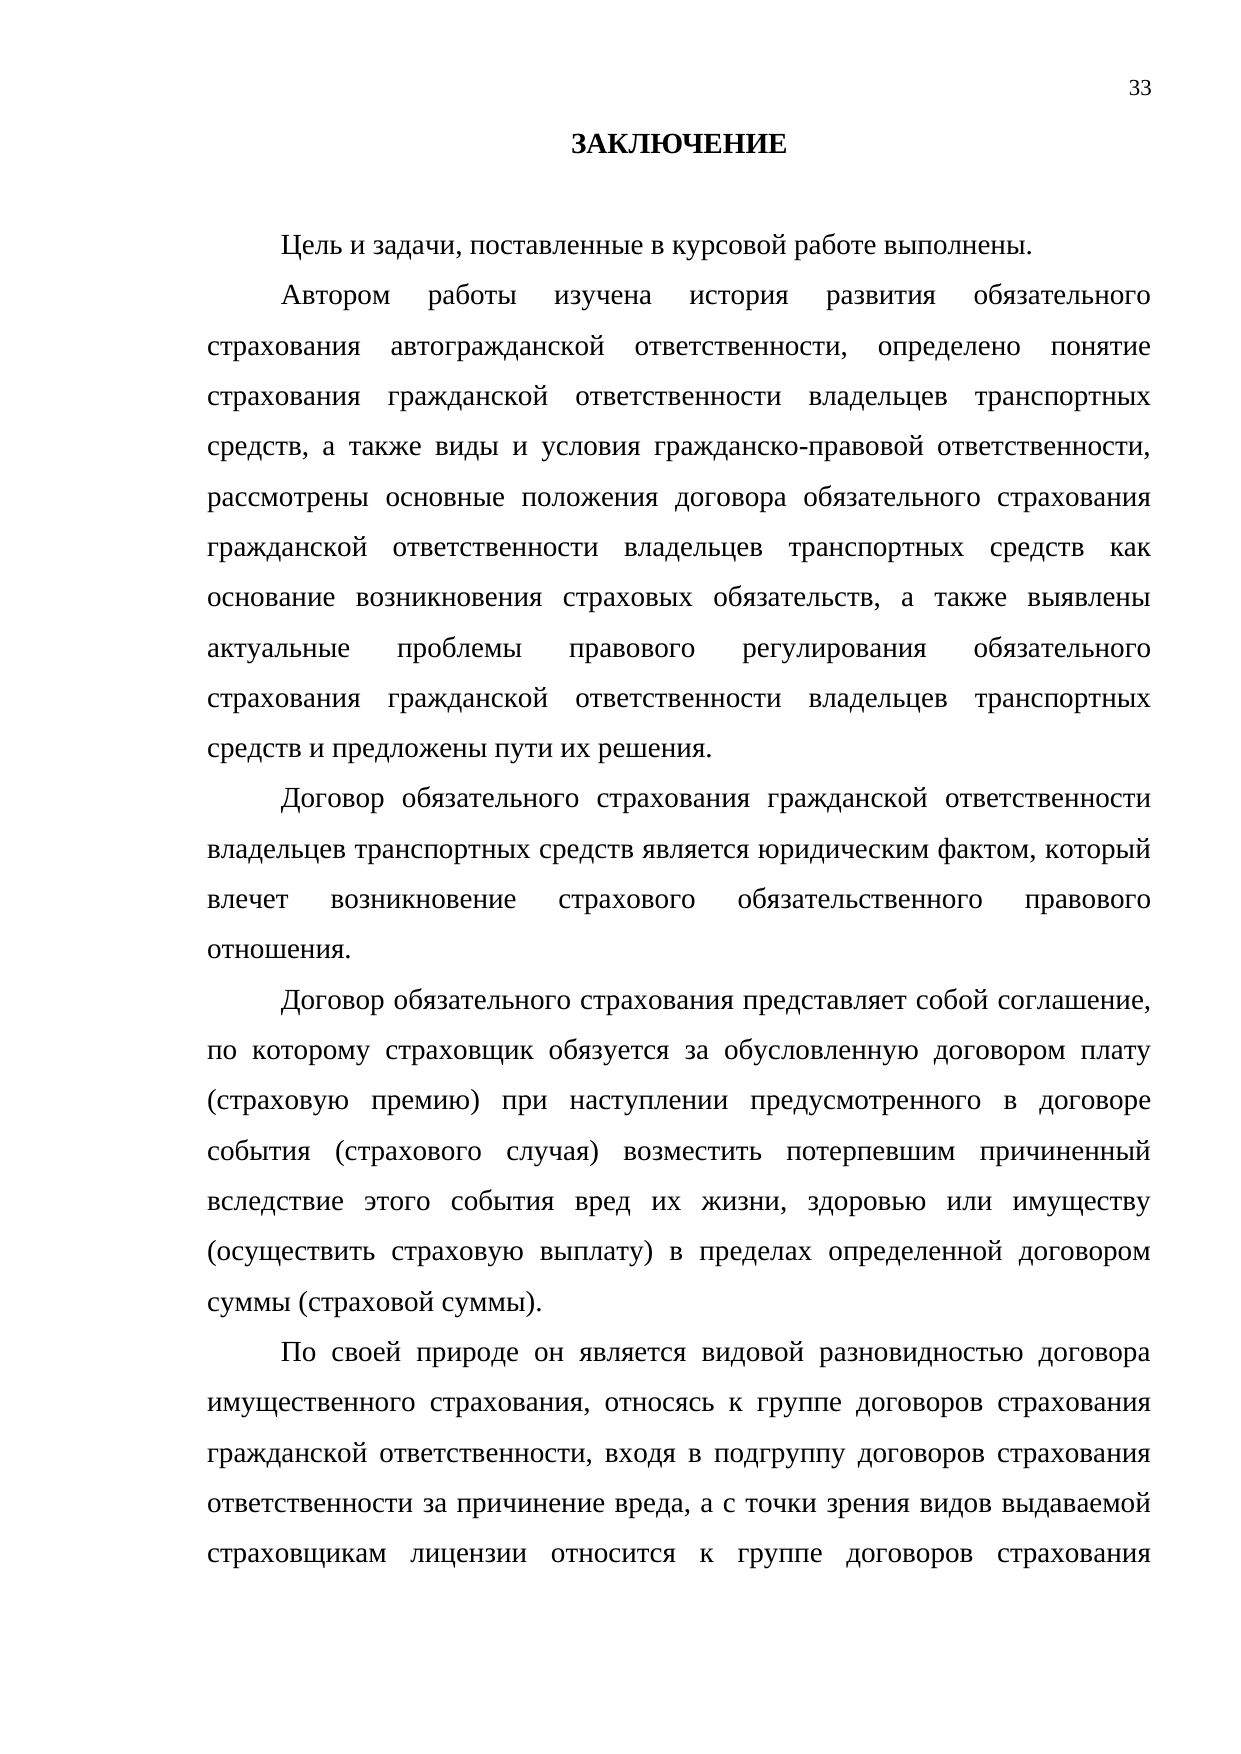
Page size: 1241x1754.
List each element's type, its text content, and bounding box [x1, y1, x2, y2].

text Автором работы изучена история развития обязательного страхования автогражданской ответственности, определено понятие страхования гражданской ответственности владельцев транспортных средств, а также виды и условия гражданско-правовой ответственности, рассмотрены основные положения договора обязательного страхования гражданской ответственности владельцев транспортных средств как основание возникновения страховых обязательств, а также выявлены актуальные проблемы правового регулирования обязательного страхования гражданской ответственности владельцев транспортных средств и предложены пути их решения. [207, 277, 1152, 764]
text Цель и задачи, поставленные в курсовой работе выполнены. [207, 227, 1152, 261]
text Договор обязательного страхования представляет собой соглашение, по которому страховщик обязуется за обусловленную договором плату (страховую премию) при наступлении предусмотренного в договоре события (страхового случая) возместить потерпевшим причиненный вследствие этого события вред их жизни, здоровью или имуществу (осуществить страховую выплату) в пределах определенной договором суммы (страховой суммы). [207, 982, 1152, 1317]
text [207, 1334, 1152, 1569]
subtitle Заключение [207, 127, 1152, 160]
text Договор обязательного страхования гражданской ответственности владельцев транспортных средств является юридическим фактом, который влечет возникновение страхового обязательственного правового отношения. [207, 781, 1152, 965]
